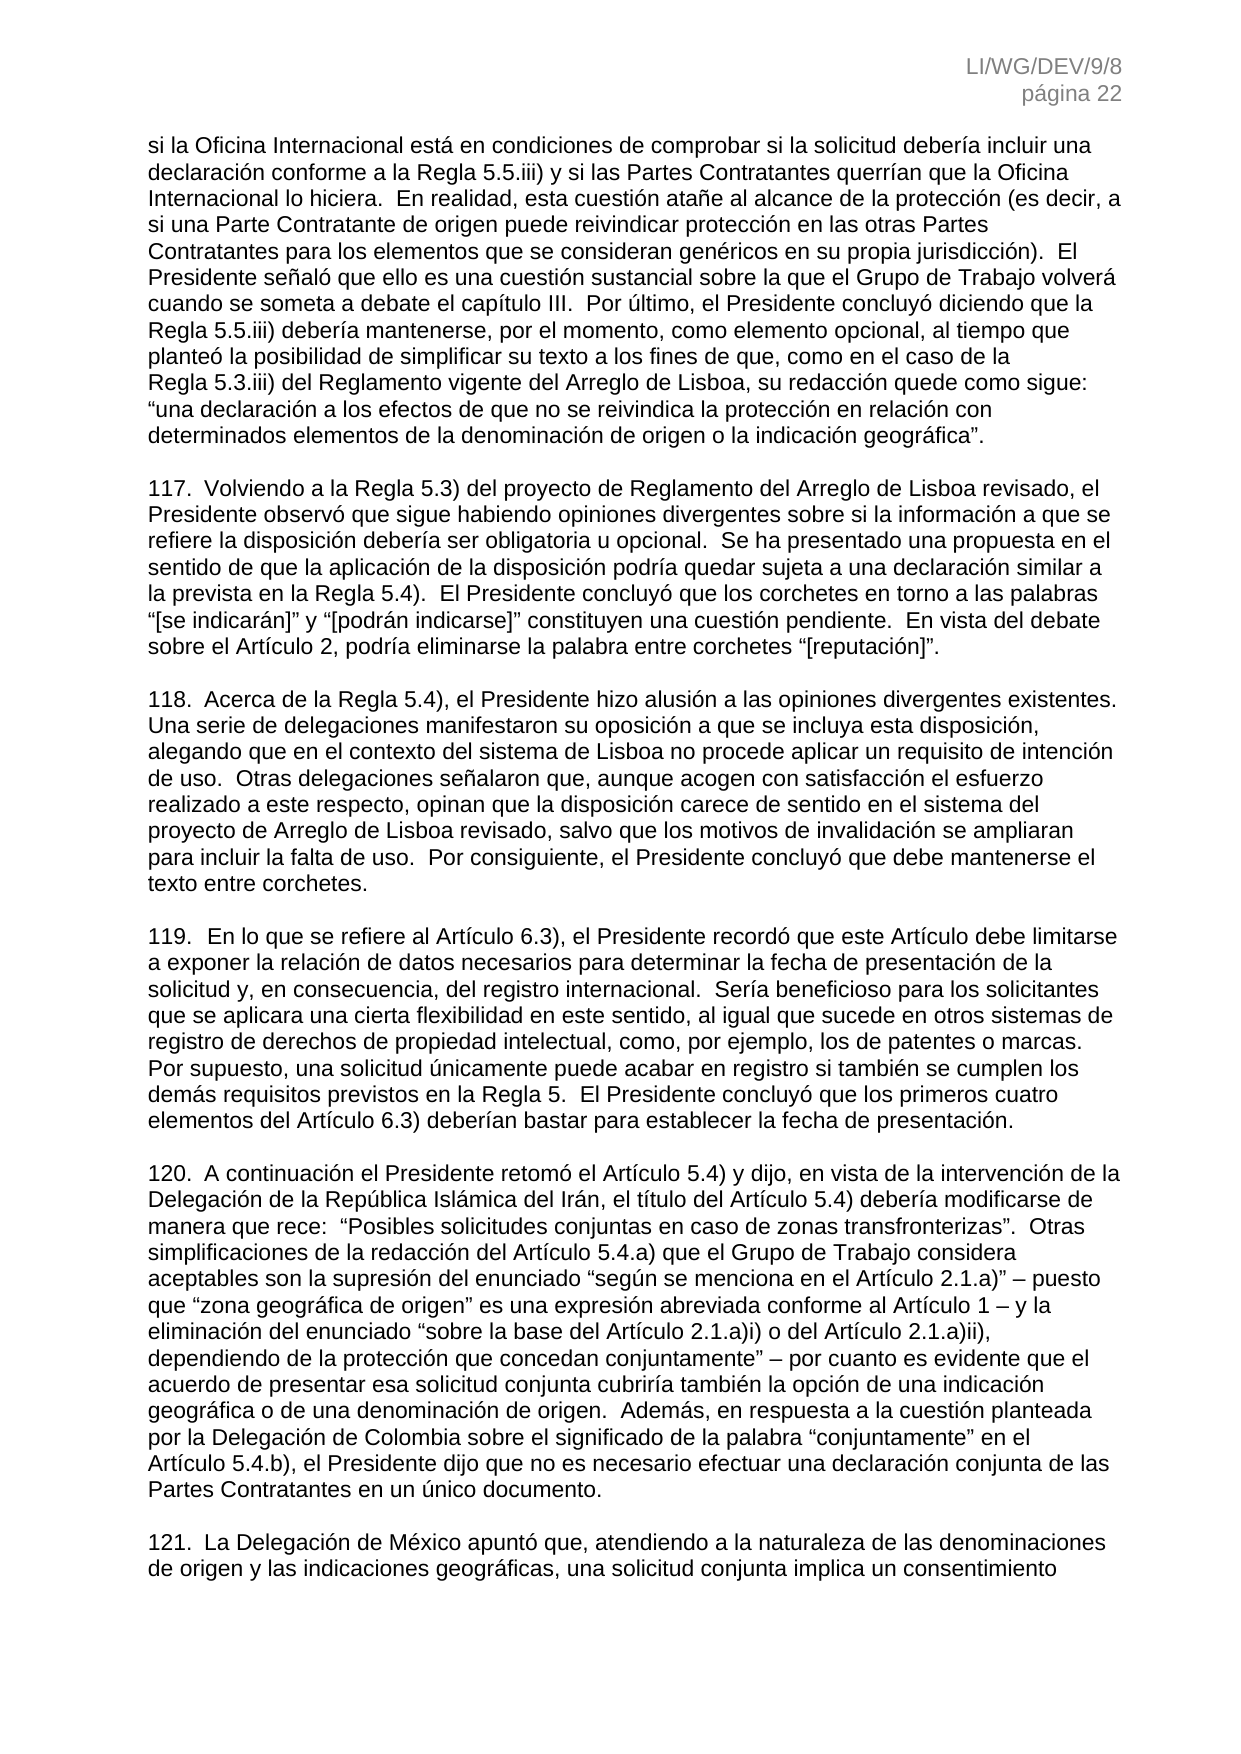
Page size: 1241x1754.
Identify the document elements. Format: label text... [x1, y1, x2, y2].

list Volviendo a la Regla 5.3) del proyecto de Reglamento del Arreglo de Lisboa revisado, el Presidente observó que sigue habiendo opiniones divergentes sobre si la información a que se refiere la disposición debería ser obligatoria u opcional. Se ha presentado una propuesta en el sentido de que la aplicación de la disposición podría quedar sujeta a una declaración similar a la prevista en la Regla 5.4). El Presidente concluyó que los corchetes en torno a las palabras “[se indicarán]” y “[podrán indicarse]” constituyen una cuestión pendiente. En vista del debate sobre el Artículo 2, podría eliminarse la palabra entre corchetes “[reputación]”. [148, 475, 1122, 659]
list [148, 132, 1122, 448]
list En lo que se refiere al Artículo 6.3), el Presidente recordó que este Artículo debe limitarse a exponer la relación de datos necesarios para determinar la fecha de presentación de la solicitud y, en consecuencia, del registro internacional. Sería beneficioso para los solicitantes que se aplicara una cierta flexibilidad en este sentido, al igual que sucede en otros sistemas de registro de derechos de propiedad intelectual, como, por ejemplo, los de patentes o marcas. Por supuesto, una solicitud únicamente puede acabar en registro si también se cumplen los demás requisitos previstos en la Regla 5. El Presidente concluyó que los primeros cuatro elementos del Artículo 6.3) deberían bastar para establecer la fecha de presentación. [148, 923, 1122, 1134]
list A continuación el Presidente retomó el Artículo 5.4) y dijo, en vista de la intervención de la Delegación de la República Islámica del Irán, el título del Artículo 5.4) debería modificarse de manera que rece: “Posibles solicitudes conjuntas en caso de zonas transfronterizas”. Otras simplificaciones de la redacción del Artículo 5.4.a) que el Grupo de Trabajo considera aceptables son la supresión del enunciado “según se menciona en el Artículo 2.1.a)” – puesto que “zona geográfica de origen” es una expresión abreviada conforme al Artículo 1 – y la eliminación del enunciado “sobre la base del Artículo 2.1.a)i) o del Artículo 2.1.a)ii), dependiendo de la protección que concedan conjuntamente” – por cuanto es evidente que el acuerdo de presentar esa solicitud conjunta cubriría también la opción de una indicación geográfica o de una denominación de origen. Además, en respuesta a la cuestión planteada por la Delegación de Colombia sobre el significado de la palabra “conjuntamente” en el Artículo 5.4.b), el Presidente dijo que no es necesario efectuar una declaración conjunta de las Partes Contratantes en un único documento. [148, 1160, 1122, 1503]
list Acerca de la Regla 5.4), el Presidente hizo alusión a las opiniones divergentes existentes. Una serie de delegaciones manifestaron su oposición a que se incluya esta disposición, alegando que en el contexto del sistema de Lisboa no procede aplicar un requisito de intención de uso. Otras delegaciones señalaron que, aunque acogen con satisfacción el esfuerzo realizado a este respecto, opinan que la disposición carece de sentido en el sistema del proyecto de Arreglo de Lisboa revisado, salvo que los motivos de invalidación se ampliaran para incluir la falta de uso. Por consiguiente, el Presidente concluyó que debe mantenerse el texto entre corchetes. [148, 686, 1122, 896]
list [148, 1529, 1122, 1582]
